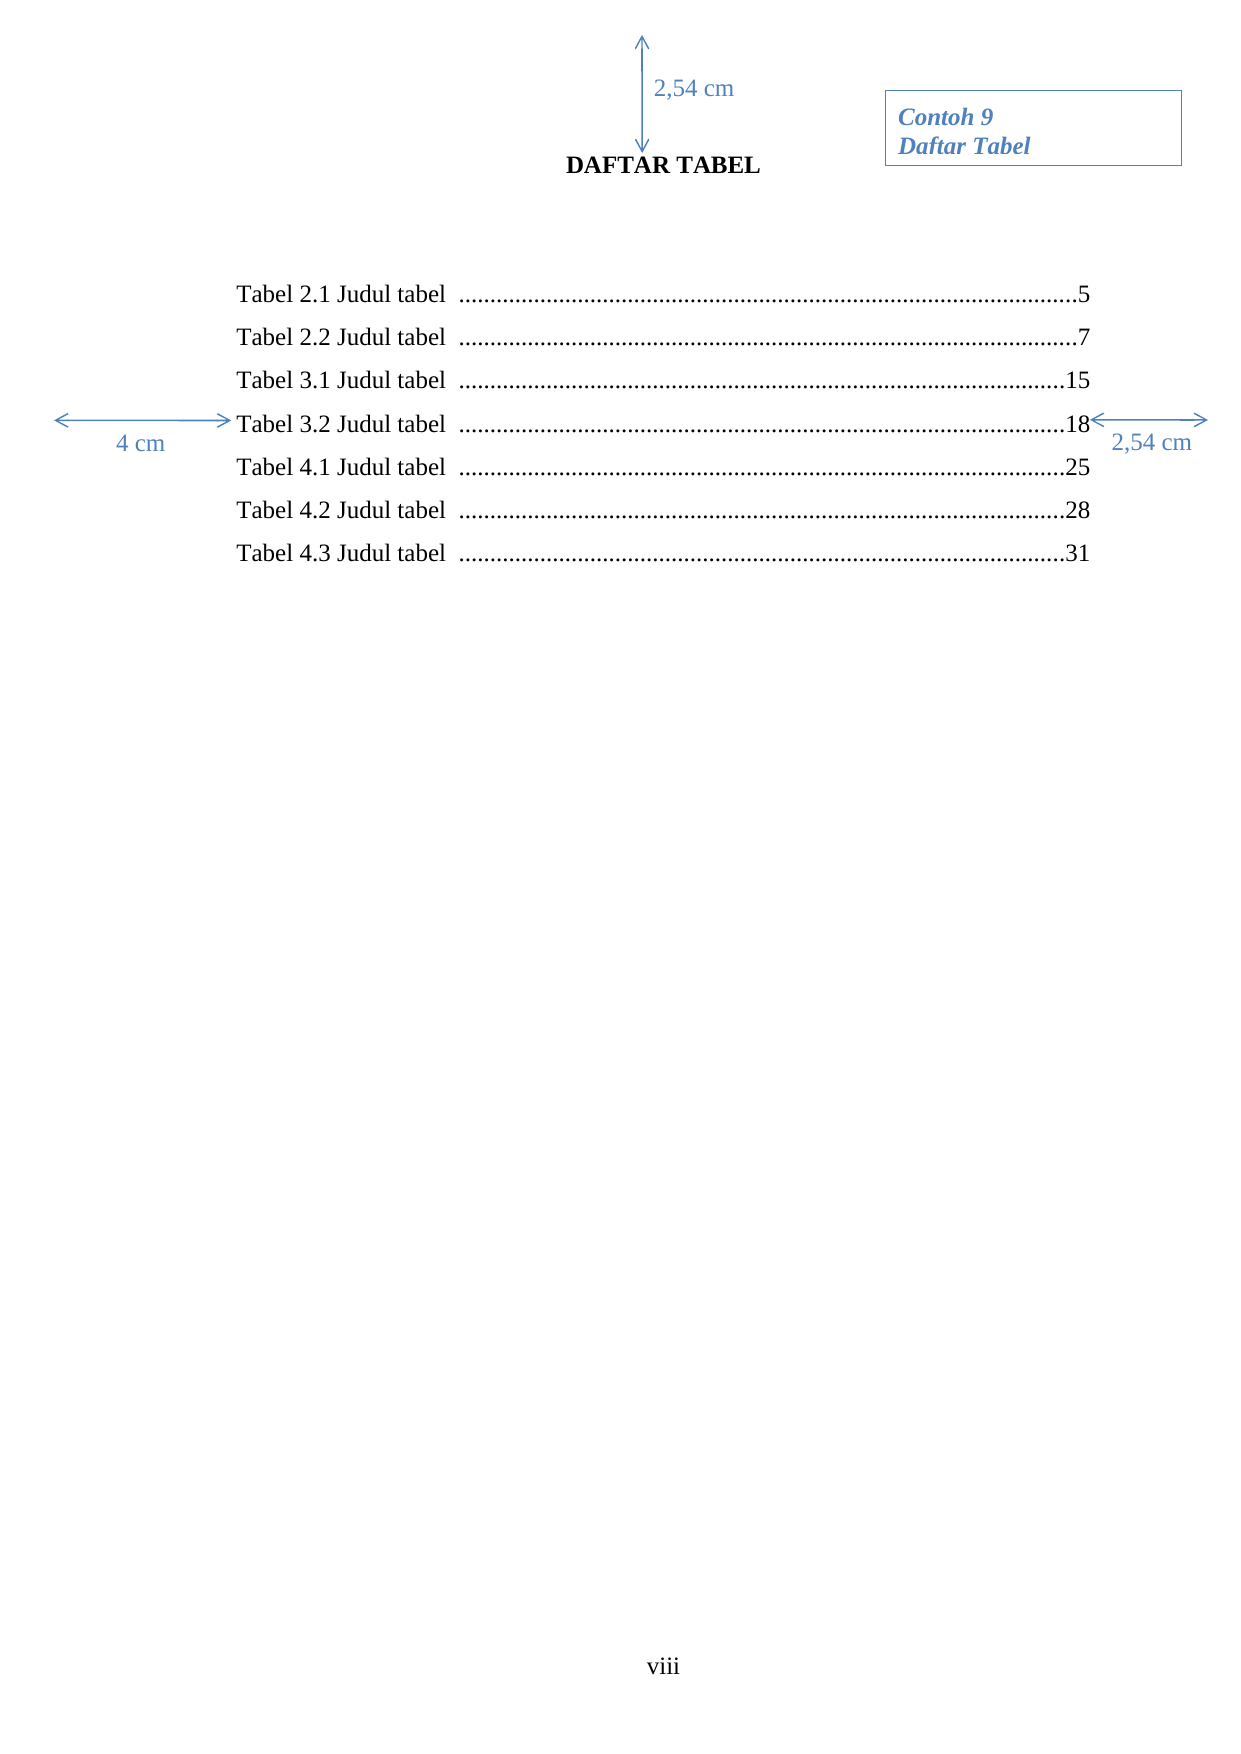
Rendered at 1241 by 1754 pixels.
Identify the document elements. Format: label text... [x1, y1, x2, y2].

text Tabel 2.1 Judul tabel 5 [236, 279, 1090, 308]
text DAFTAR TABEL [236, 150, 1090, 179]
text Tabel 3.2 Judul tabel 18 [236, 409, 1090, 437]
text Tabel 2.2 Judul tabel 7 [236, 322, 1090, 351]
text Tabel 4.2 Judul tabel 28 [236, 495, 1090, 524]
text Tabel 3.1 Judul tabel 15 [236, 366, 1090, 394]
text Tabel 4.1 Judul tabel 25 [236, 452, 1090, 481]
text Tabel 4.3 Judul tabel 31 [236, 538, 1090, 567]
